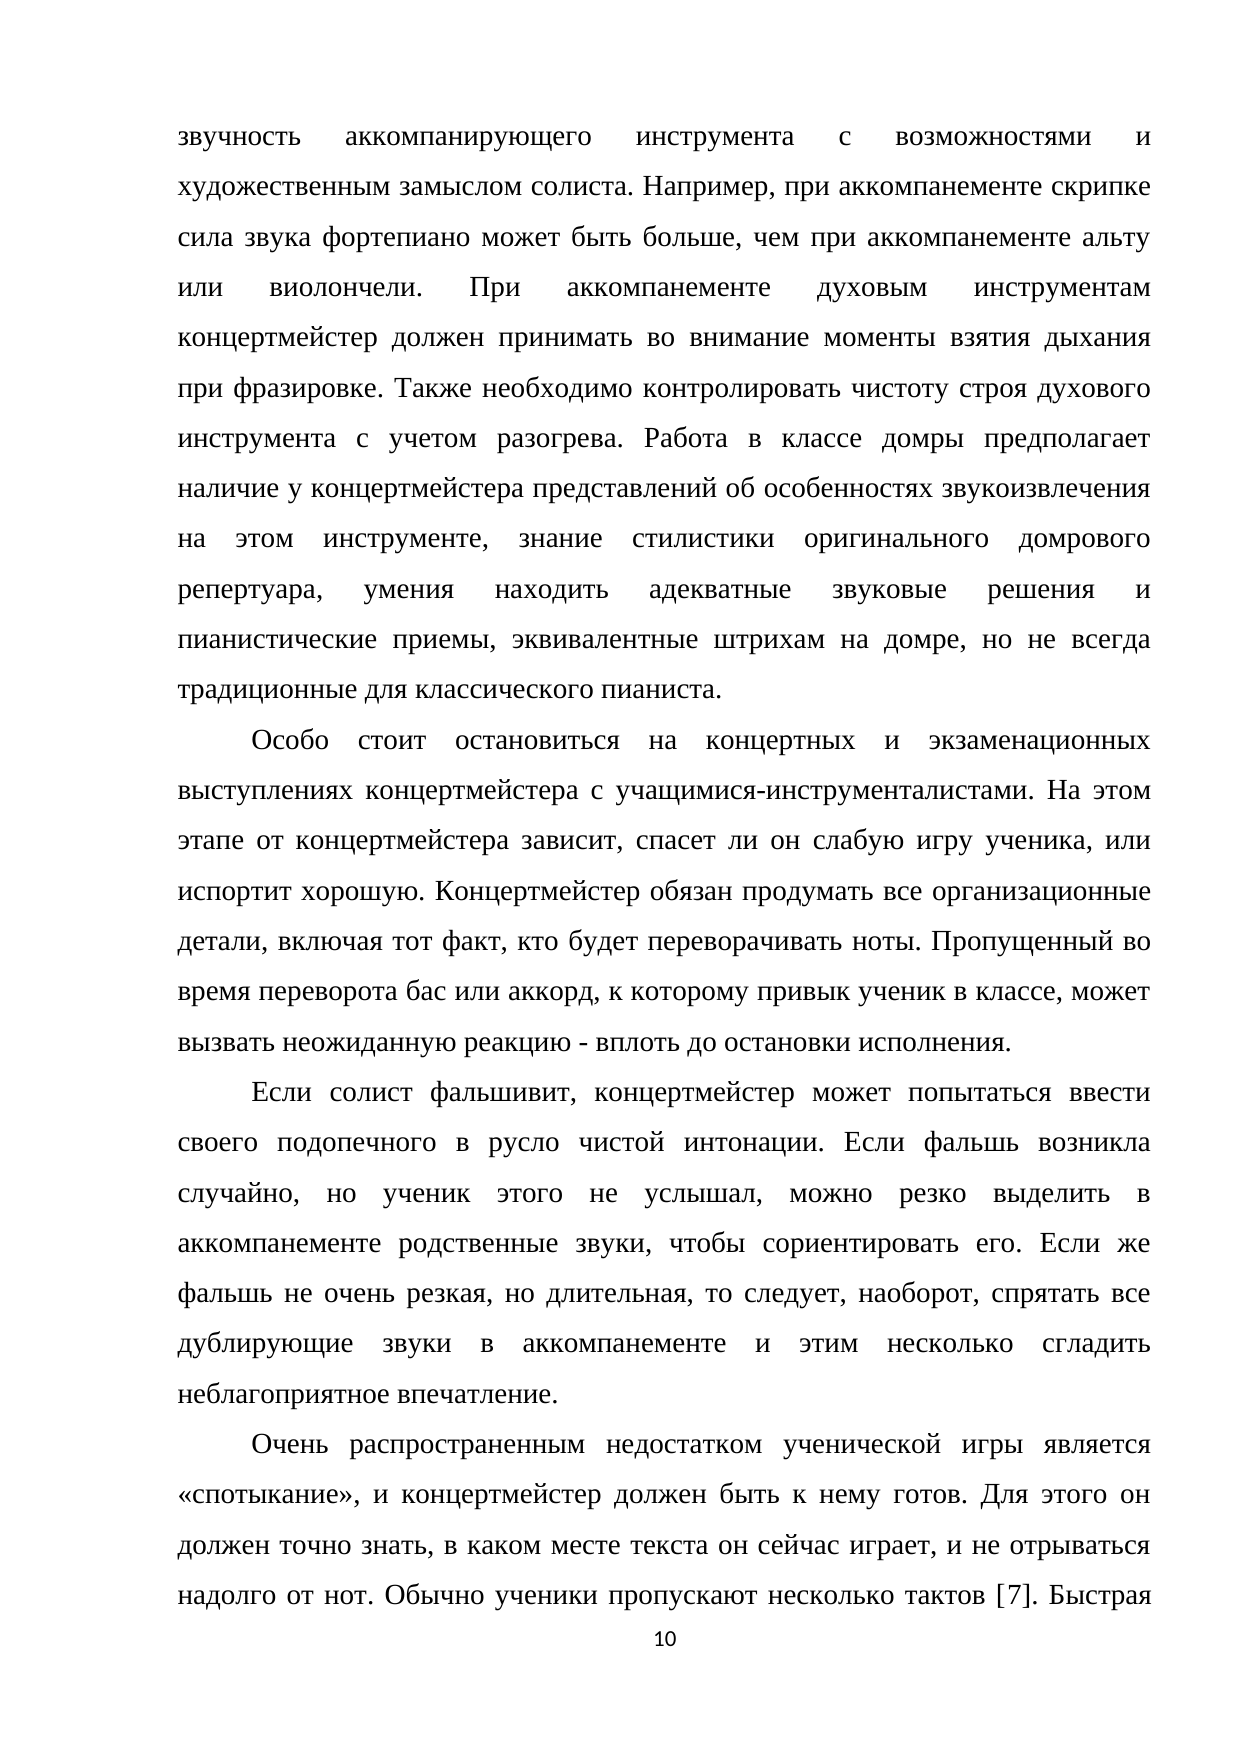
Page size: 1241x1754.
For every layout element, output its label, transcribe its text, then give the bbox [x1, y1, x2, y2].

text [177, 118, 1152, 705]
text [177, 1426, 1152, 1611]
text Если солист фальшивит, концертмейстер может попытаться ввести своего подопечного в русло чистой интонации. Если фальшь возникла случайно, но ученик этого не услышал, можно резко выделить в аккомпанементе родственные звуки, чтобы сориентировать его. Если же фальшь не очень резкая, но длительная, то следует, наоборот, спрятать все дублирующие звуки в аккомпанементе и этим несколько сгладить неблагоприятное впечатление. [177, 1074, 1152, 1409]
text Особо стоит остановиться на концертных и экзаменационных выступлениях концертмейстера с учащимися-инструменталистами. На этом этапе от концертмейстера зависит, спасет ли он слабую игру ученика, или испортит хорошую. Концертмейстер обязан продумать все организационные детали, включая тот факт, кто будет переворачивать ноты. Пропущенный во время переворота бас или аккорд, к которому привык ученик в классе, может вызвать неожиданную реакцию - вплоть до остановки исполнения. [177, 722, 1152, 1057]
